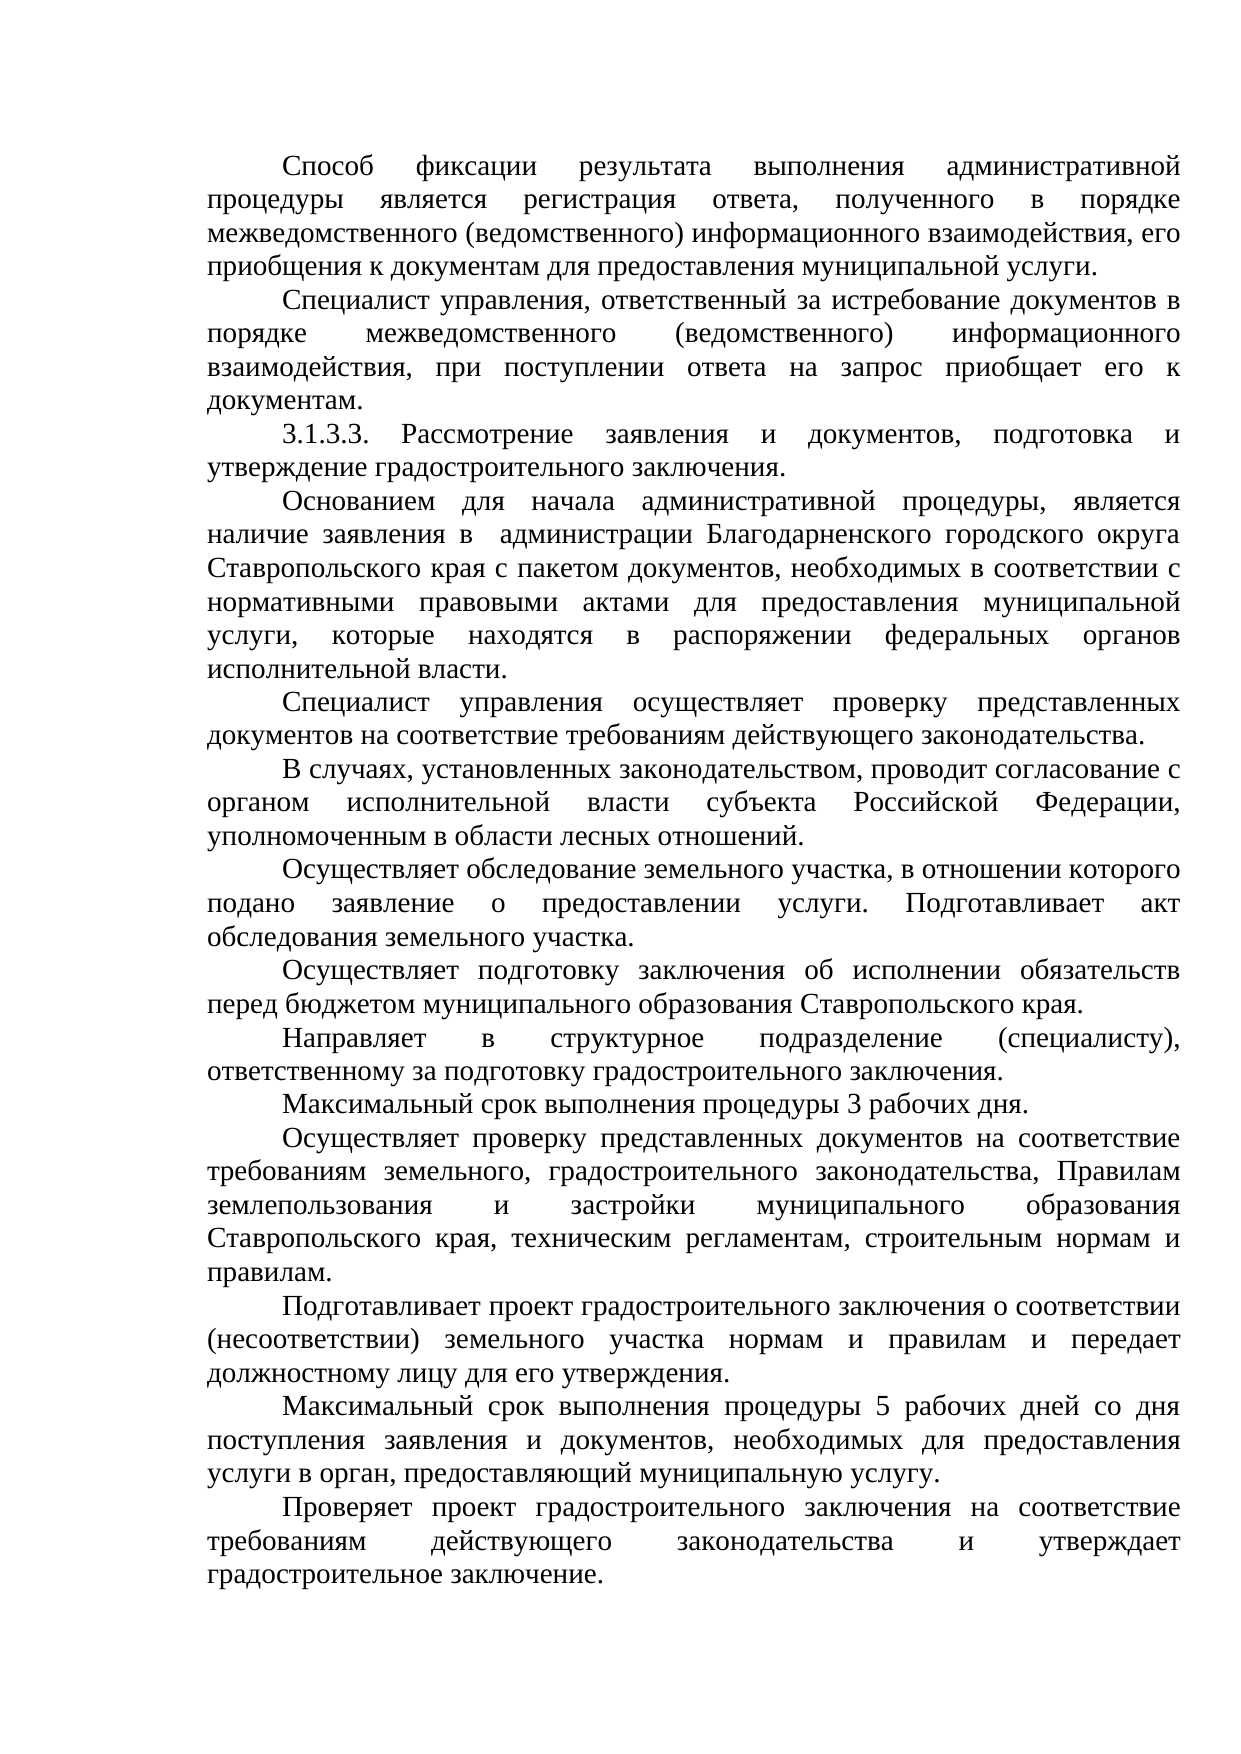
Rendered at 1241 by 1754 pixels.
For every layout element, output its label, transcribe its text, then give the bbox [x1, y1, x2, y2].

text Максимальный срок выполнения процедуры 5 рабочих дней со дня поступления заявления и документов, необходимых для предоставления услуги в орган, предоставляющий муниципальную услугу. [207, 1389, 1181, 1489]
text Осуществляет проверку представленных документов на соответствие требованиям земельного, градостроительного законодательства, Правилам землепользования и застройки муниципального образования Ставропольского края, техническим регламентам, строительным нормам и правилам. [207, 1120, 1181, 1288]
text В случаях, установленных законодательством, проводит согласование с органом исполнительной власти субъекта Российской Федерации, уполномоченным в области лесных отношений. [207, 751, 1181, 852]
text Специалист управления осуществляет проверку представленных документов на соответствие требованиям действующего законодательства. [207, 684, 1181, 751]
text Основанием для начала административной процедуры, является наличие заявления в администрации Благодарненского городского округа Ставропольского края с пакетом документов, необходимых в соответствии с нормативными правовыми актами для предоставления муниципальной услуги, которые находятся в распоряжении федеральных органов исполнительной власти. [207, 483, 1181, 684]
text Направляет в структурное подразделение (специалисту), ответственному за подготовку градостроительного заключения. [207, 1020, 1181, 1087]
text Осуществляет подготовку заключения об исполнении обязательств перед бюджетом муниципального образования Ставропольского края. [207, 953, 1181, 1020]
text Осуществляет обследование земельного участка, в отношении которого подано заявление о предоставлении услуги. Подготавливает акт обследования земельного участка. [207, 852, 1181, 953]
text Максимальный срок выполнения процедуры 3 рабочих дня. [207, 1087, 1181, 1120]
text Способ фиксации результата выполнения административной процедуры является регистрация ответа, полученного в порядке межведомственного (ведомственного) информационного взаимодействия, его приобщения к документам для предоставления муниципальной услуги. [207, 148, 1181, 282]
text Проверяет проект градостроительного заключения на соответствие требованиям действующего законодательства и утверждает градостроительное заключение. [207, 1489, 1181, 1590]
text Подготавливает проект градостроительного заключения о соответствии (несоответствии) земельного участка нормам и правилам и передает должностному лицу для его утверждения. [207, 1288, 1181, 1389]
text Специалист управления, ответственный за истребование документов в порядке межведомственного (ведомственного) информационного взаимодействия, при поступлении ответа на запрос приобщает его к документам. [207, 282, 1181, 416]
text 3.1.3.3. Рассмотрение заявления и документов, подготовка и утверждение градостроительного заключения. [207, 416, 1181, 483]
